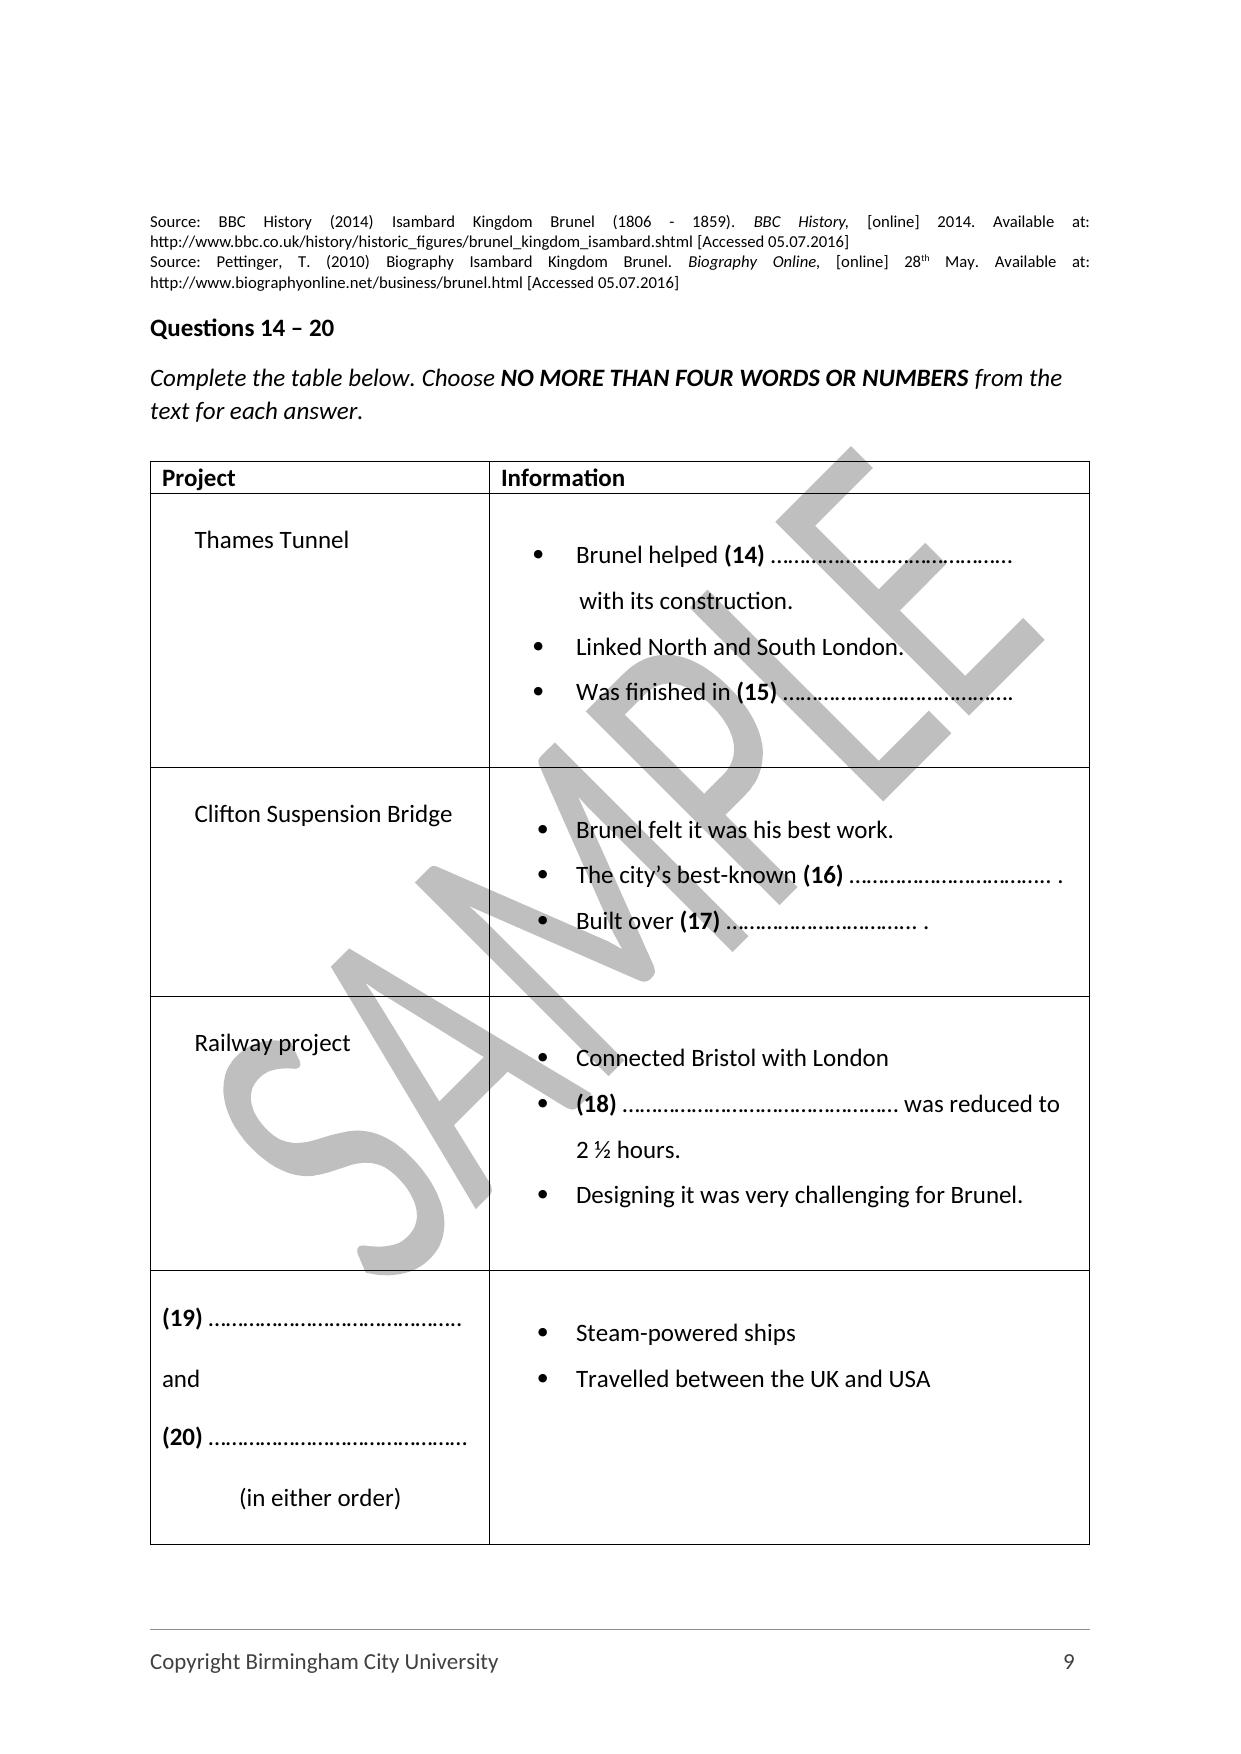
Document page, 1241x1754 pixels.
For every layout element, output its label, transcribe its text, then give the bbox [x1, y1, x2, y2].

table_cell Brunel felt it was his best work. The city’s best-known (16) …………………………….. . Built over (17) …………………………... . [490, 768, 1089, 996]
table_cell Brunel helped (14) …………………………………… with its construction. Linked North and South London. Was finished in (15) …………………………………. [490, 494, 1089, 767]
table_cell (19) …………………………………….. and (20) ……………………………………… (in either order) [151, 1271, 489, 1543]
table_cell Clifton Suspension Bridge [151, 768, 489, 996]
text Complete the table below. Choose NO MORE THAN FOUR WORDS OR NUMBERS from the text for each answer. [150, 362, 1090, 426]
table_header Information [490, 462, 1089, 492]
table_cell Thames Tunnel [151, 494, 489, 767]
table_cell Railway project [151, 997, 489, 1270]
table_header Project [151, 462, 489, 492]
text Questions 14 – 20 [150, 313, 1090, 343]
text Source: BBC History (2014) Isambard Kingdom Brunel (1806 - 1859). BBC History, [online] 2014. Available at: http://www.bbc.co.uk/history/historic_figures/brunel_kingdom_isambard.shtml [Accessed 05.07.2016] [150, 211, 1090, 252]
text Source: Pettinger, T. (2010) Biography Isambard Kingdom Brunel. Biography Online, [online] 28th May. Available at: http://www.biographyonline.net/business/brunel.html [Accessed 05.07.2016] [150, 252, 1090, 292]
table_cell Connected Bristol with London (18) ………………………………………… was reduced to 2 ½ hours. Designing it was very challenging for Brunel. [490, 997, 1089, 1270]
table_cell Steam-powered ships Travelled between the UK and USA [490, 1271, 1089, 1543]
